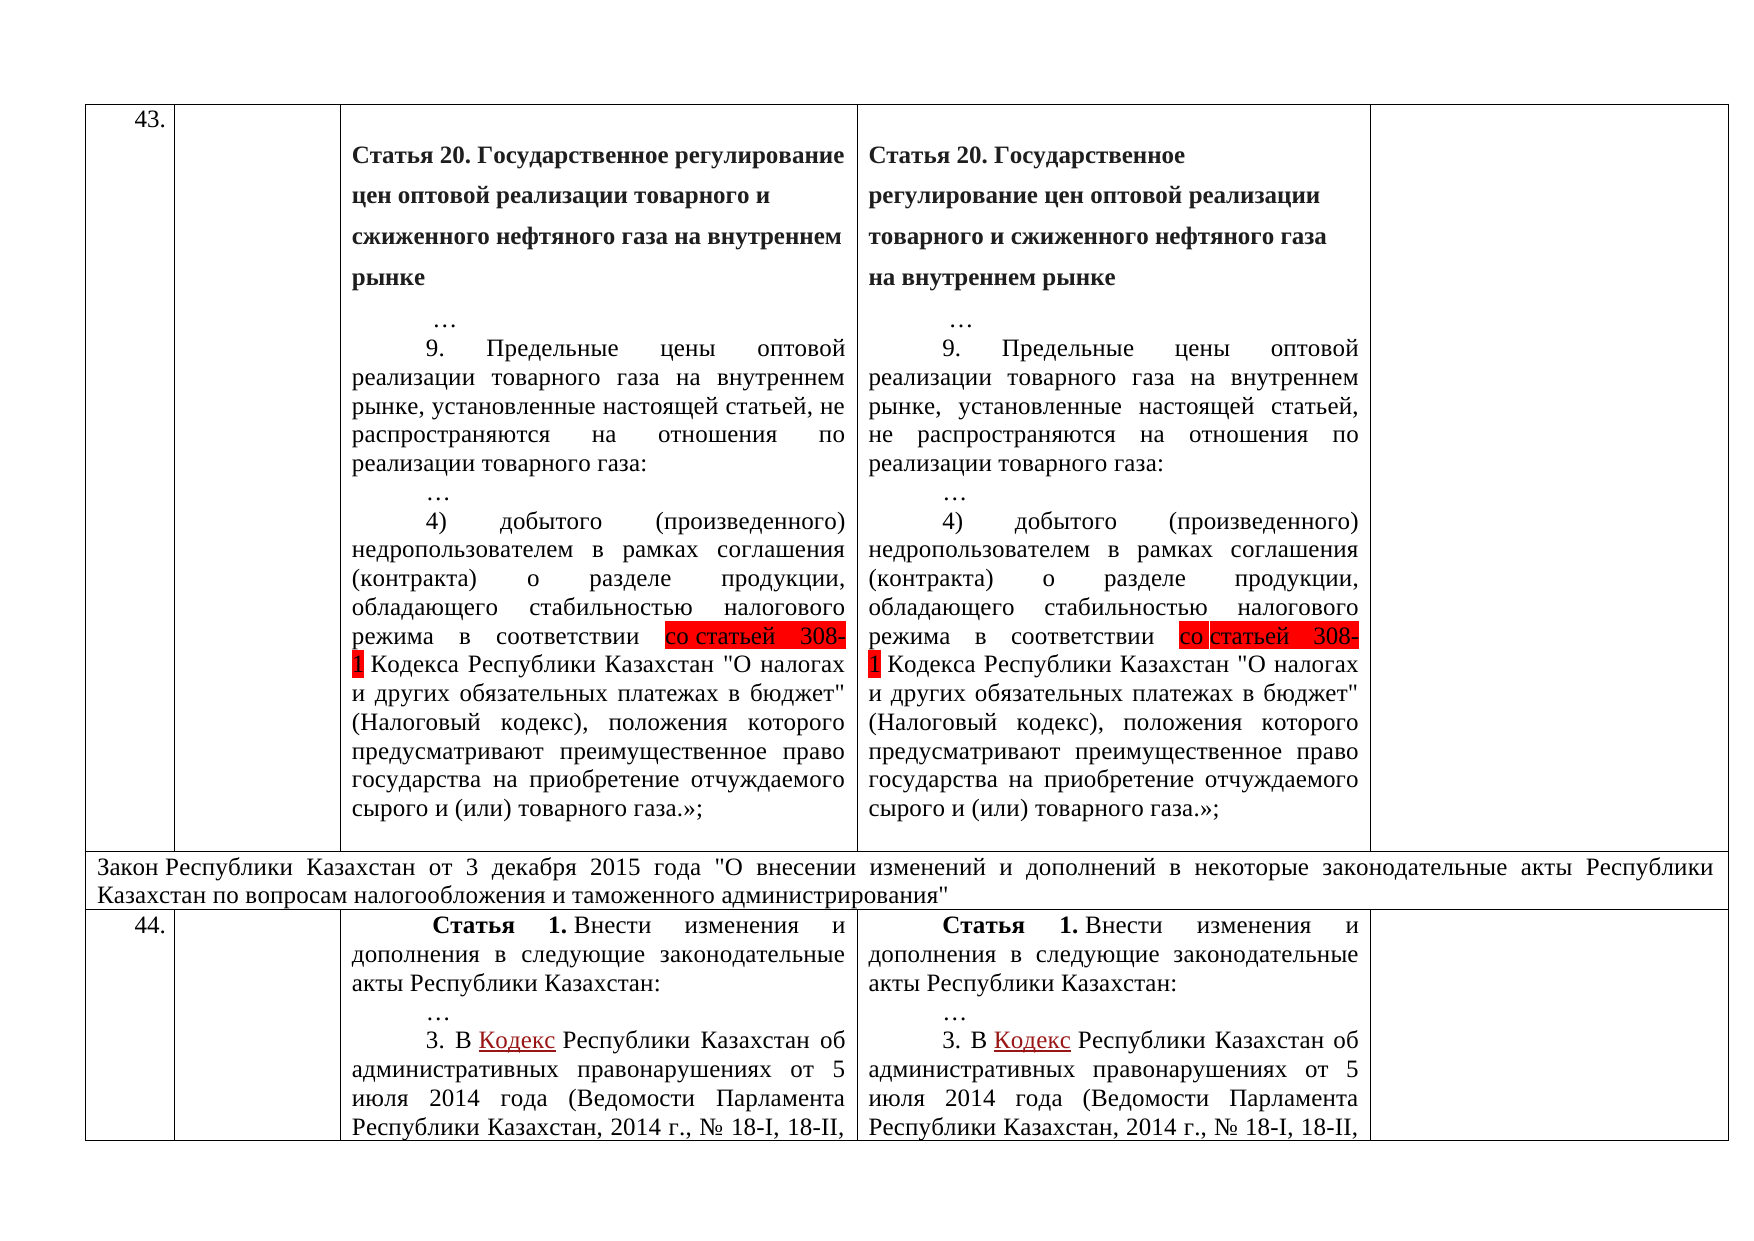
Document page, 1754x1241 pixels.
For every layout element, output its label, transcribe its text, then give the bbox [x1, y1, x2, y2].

table_cell [175, 910, 340, 1140]
table_cell [1371, 105, 1728, 851]
table_cell [1371, 910, 1728, 1140]
table_cell Статья 20. Государственное регулирование цен оптовой реализации товарного и сжиженного нефтяного газа на внутреннем рынке … 9. Предельные цены оптовой реализации товарного газа на внутреннем рынке, установленные настоящей статьей, не распространяются на отношения по реализации товарного газа: … 4) добытого (произведенного) недропользователем в рамках соглашения (контракта) о разделе продукции, обладающего стабильностью налогового режима в соответствии со статьей 308-1 Кодекса Республики Казахстан "О налогах и других обязательных платежах в бюджет" (Налоговый кодекс), положения которого предусматривают преимущественное право государства на приобретение отчуждаемого сырого и (или) товарного газа.»; [858, 105, 1370, 851]
table_cell [175, 105, 340, 851]
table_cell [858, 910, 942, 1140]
table_cell [86, 105, 174, 851]
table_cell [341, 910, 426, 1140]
table_cell [86, 910, 174, 1140]
table_cell Статья 20. Государственное регулирование цен оптовой реализации товарного и сжиженного нефтяного газа на внутреннем рынке … 9. Предельные цены оптовой реализации товарного газа на внутреннем рынке, установленные настоящей статьей, не распространяются на отношения по реализации товарного газа: … 4) добытого (произведенного) недропользователем в рамках соглашения (контракта) о разделе продукции, обладающего стабильностью налогового режима в соответствии со статьей 308-1 Кодекса Республики Казахстан "О налогах и других обязательных платежах в бюджет" (Налоговый кодекс), положения которого предусматривают преимущественное право государства на приобретение отчуждаемого сырого и (или) товарного газа.»; [341, 105, 857, 851]
table_cell Закон Республики Казахстан от 3 декабря 2015 года "О внесении изменений и дополнений в некоторые законодательные акты Республики Казахстан по вопросам налогообложения и таможенного администрирования" [950, 852, 1728, 909]
